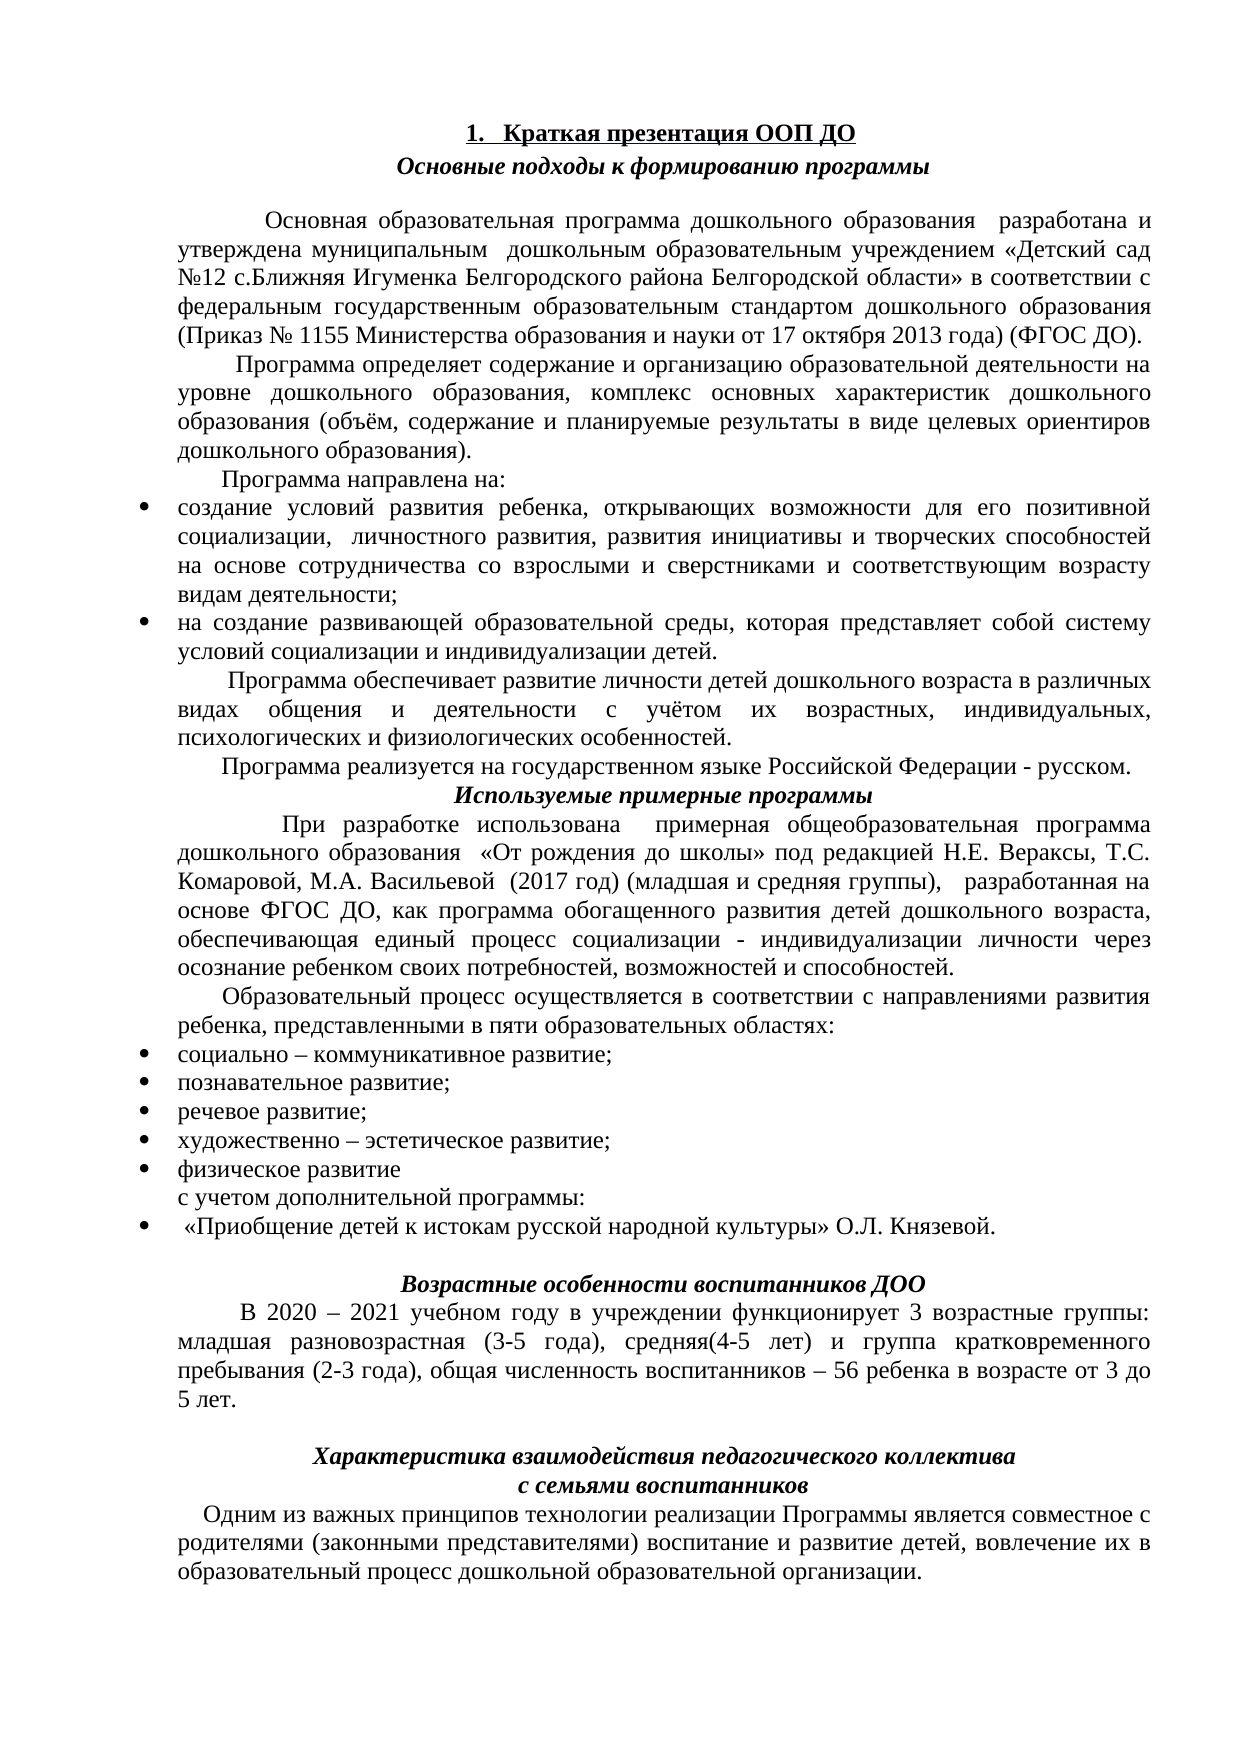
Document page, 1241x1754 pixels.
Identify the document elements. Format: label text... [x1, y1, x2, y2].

text Программа реализуется на государственном языке Российской Федерации - русском. [177, 751, 1152, 780]
list речевое развитие; [140, 1096, 1152, 1125]
text Характеристика взаимодействия педагогического коллектива [177, 1441, 1152, 1470]
list создание условий развития ребенка, открывающих возможности для его позитивной социализации, личностного развития, развития инициативы и творческих способностей на основе сотрудничества со взрослыми и сверстниками и соответствующим возрасту видам деятельности; [140, 492, 1152, 607]
list с учетом дополнительной программы: [177, 1182, 1152, 1211]
text Программа направлена на: [177, 464, 1152, 492]
list художественно – эстетическое развитие; [140, 1125, 1152, 1154]
text Образовательный процесс осуществляется в соответствии с направлениями развития ребенка, представленными в пяти образовательных областях: [177, 981, 1152, 1039]
text Используемые примерные программы [177, 780, 1152, 809]
text Программа обеспечивает развитие личности детей дошкольного возраста в различных видах общения и деятельности с учётом их возрастных, индивидуальных, психологических и физиологических особенностей. [177, 665, 1152, 751]
list Краткая презентация ООП ДО [207, 118, 1114, 147]
list социально – коммуникативное развитие; [140, 1039, 1152, 1067]
list «Приобщение детей к истокам русской народной культуры» О.Л. Князевой. [140, 1211, 1152, 1240]
text Программа определяет содержание и организацию образовательной деятельности на уровне дошкольного образования, комплекс основных характеристик дошкольного образования (объём, содержание и планируемые результаты в виде целевых ориентиров дошкольного образования). [177, 349, 1152, 464]
text Основная образовательная программа дошкольного образования разработана и утверждена муниципальным дошкольным образовательным учреждением «Детский сад №12 с.Ближняя Игуменка Белгородского района Белгородской области» в соответствии с федеральным государственным образовательным стандартом дошкольного образования (Приказ № 1155 Министерства образования и науки от 17 октября 2013 года) (ФГОС ДО). [177, 205, 1152, 349]
text Возрастные особенности воспитанников ДОО [177, 1269, 1152, 1297]
list физическое развитие [140, 1154, 1152, 1182]
list познавательное развитие; [140, 1067, 1152, 1096]
text с семьями воспитанников [177, 1470, 1152, 1499]
list на создание развивающей образовательной среды, которая представляет собой систему условий социализации и индивидуализации детей. [140, 607, 1152, 665]
text Одним из важных принципов технологии реализации Программы является совместное с родителями (законными представителями) воспитание и развитие детей, вовлечение их в образовательный процесс дошкольной образовательной организации. [177, 1499, 1152, 1585]
text Основные подходы к формированию программы [177, 151, 1152, 180]
text В 2020 – 2021 учебном году в учреждении функционирует 3 возрастные группы: младшая разновозрастная (3-5 года), средняя(4-5 лет) и группа кратковременного пребывания (2-3 года), общая численность воспитанников – 56 ребенка в возрасте от 3 до 5 лет. [177, 1297, 1152, 1412]
text При разработке использована примерная общеобразовательная программа дошкольного образования «От рождения до школы» под редакцией Н.Е. Вераксы, Т.С. Комаровой, М.А. Васильевой (2017 год) (младшая и средняя группы), разработанная на основе ФГОС ДО, как программа обогащенного развития детей дошкольного возраста, обеспечивающая единый процесс социализации - индивидуализации личности через осознание ребенком своих потребностей, возможностей и способностей. [177, 809, 1152, 981]
